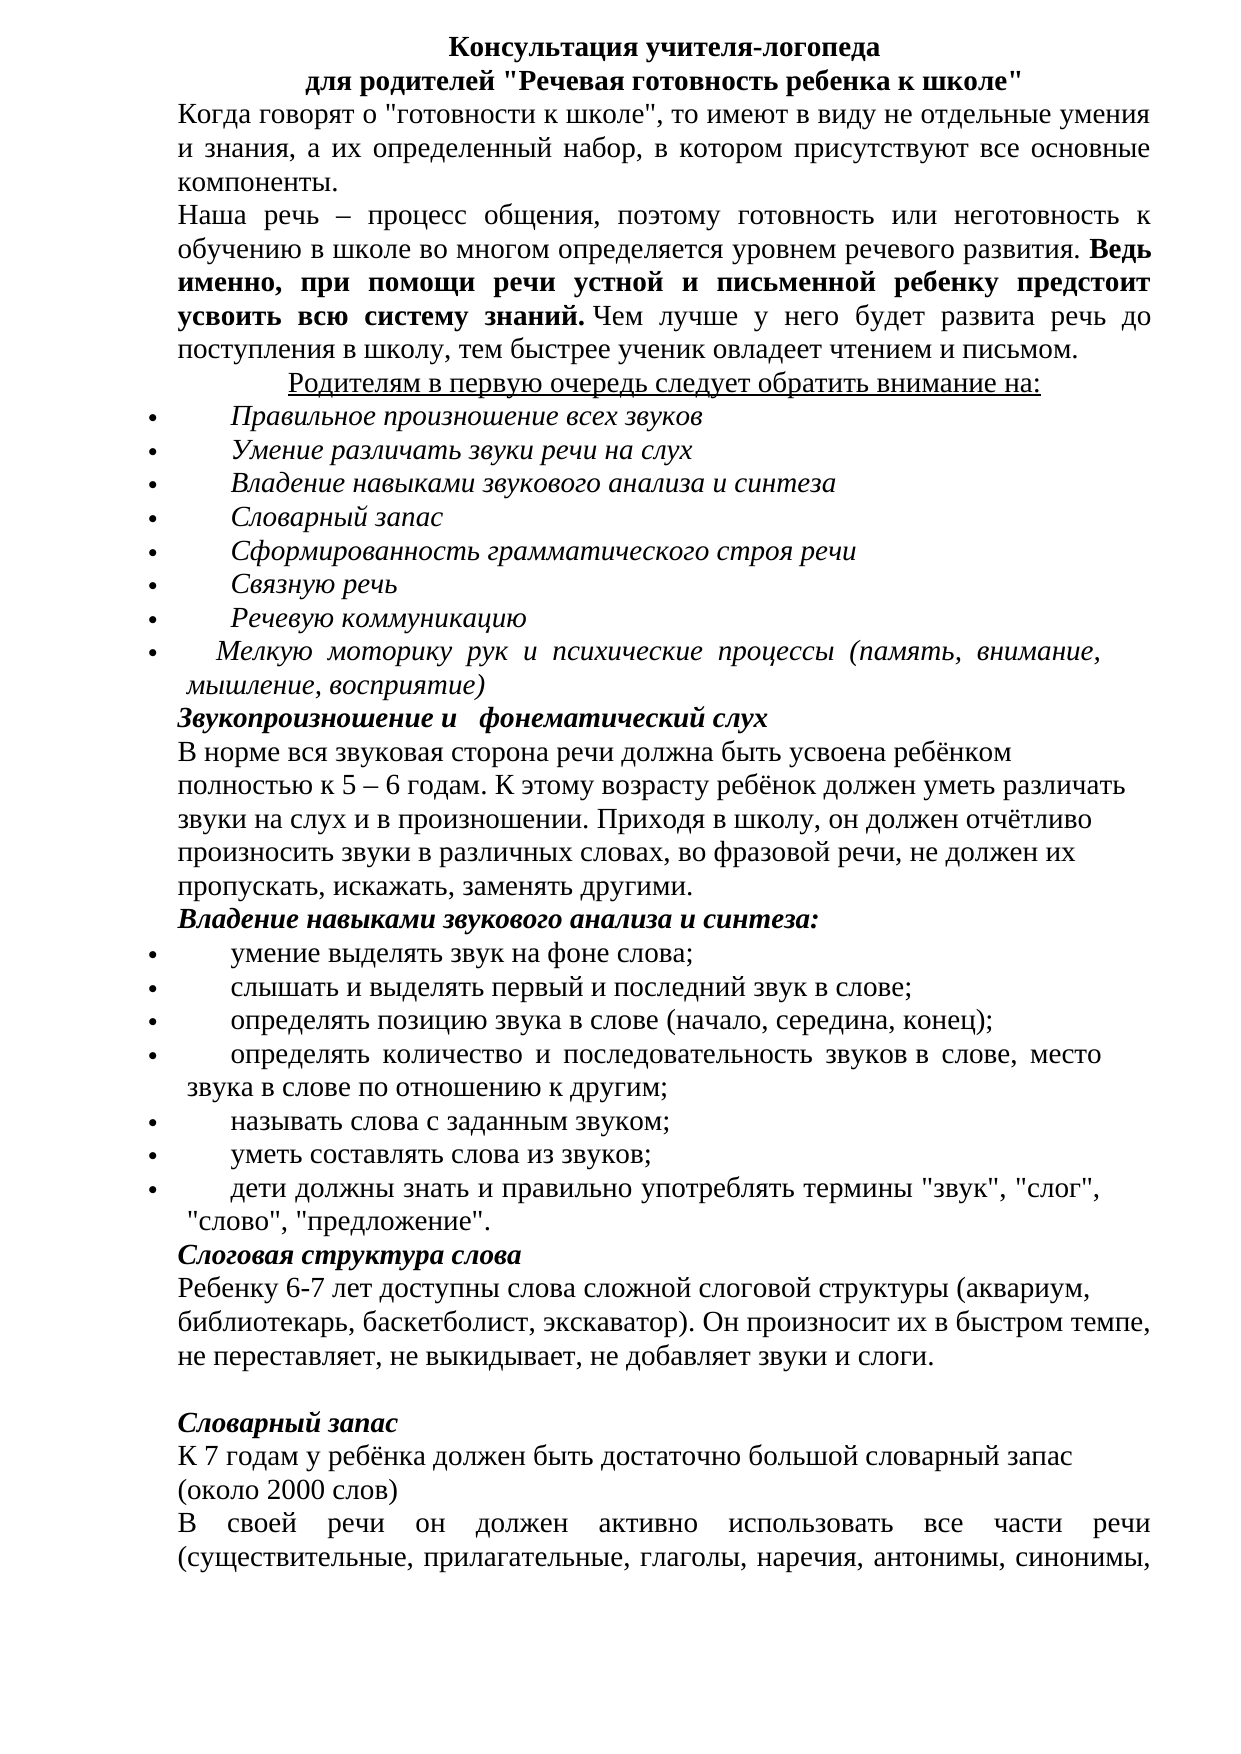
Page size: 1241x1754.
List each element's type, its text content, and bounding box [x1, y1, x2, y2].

list дети должны знать и правильно употреблять термины "звук", "слог", "слово", "предложение". [149, 1170, 1102, 1237]
list слышать и выделять первый и последний звук в слове; [149, 969, 1102, 1002]
list Связную речь [149, 566, 1102, 600]
list Речевую коммуникацию [149, 600, 1102, 633]
text В норме вся звуковая сторона речи должна быть усвоена ребёнком полностью к 5 – 6 годам. К этому возрасту ребёнок должен уметь различать звуки на слух и в произношении. Приходя в школу, он должен отчётливо произносить звуки в различных словах, во фразовой речи, не должен их пропускать, искажать, заменять другими. [177, 734, 1152, 902]
text Родителям в первую очередь следует обратить внимание на: [177, 365, 1152, 398]
list называть слова с заданным звуком; [149, 1103, 1102, 1136]
list Владение навыками звукового анализа и синтеза [149, 466, 1102, 499]
text Владение навыками звукового анализа и синтеза: [177, 902, 1152, 935]
text для родителей "Речевая готовность ребенка к школе" [177, 63, 1152, 97]
list определять позицию звука в слове (начало, середина, конец); [149, 1002, 1102, 1036]
text Звукопроизношение и фонематический слух [177, 700, 1152, 734]
text Ребенку 6-7 лет доступны слова сложной слоговой структуры (аквариум, библиотекарь, баскетболист, экскаватор). Он произносит их в быстром темпе, не переставляет, не выкидывает, не добавляет звуки и слоги. [177, 1271, 1152, 1371]
text Когда говорят о "готовности к школе", то имеют в виду не отдельные умения и знания, а их определенный набор, в котором присутствуют все основные компоненты. [177, 97, 1152, 197]
list Мелкую моторику рук и психические процессы (память, внимание, мышление, восприятие) [149, 633, 1102, 700]
text К 7 годам у ребёнка должен быть достаточно большой словарный запас (около 2000 слов) [177, 1438, 1152, 1505]
text Наша речь – процесс общения, поэтому готовность или неготовность к обучению в школе во многом определяется уровнем речевого развития. Ведь именно, при помощи речи устной и письменной ребенку предстоит усвоить всю систему знаний. Чем лучше у него будет развита речь до поступления в школу, тем быстрее ученик овладеет чтением и письмом. [177, 197, 1152, 365]
text Слоговая структура слова [177, 1237, 1152, 1271]
list Сформированность грамматического строя речи [149, 533, 1102, 566]
text Консультация учителя-логопеда [177, 29, 1152, 63]
list Правильное произношение всех звуков [149, 398, 1102, 432]
list определять количество и последовательность звуков в слове, место звука в слове по отношению к другим; [149, 1036, 1102, 1103]
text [177, 1505, 1152, 1572]
list уметь составлять слова из звуков; [149, 1136, 1102, 1170]
text Словарный запас [177, 1405, 1152, 1438]
list Умение различать звуки речи на слух [149, 432, 1102, 466]
list умение выделять звук на фоне слова; [149, 935, 1102, 969]
list Словарный запас [149, 499, 1102, 533]
